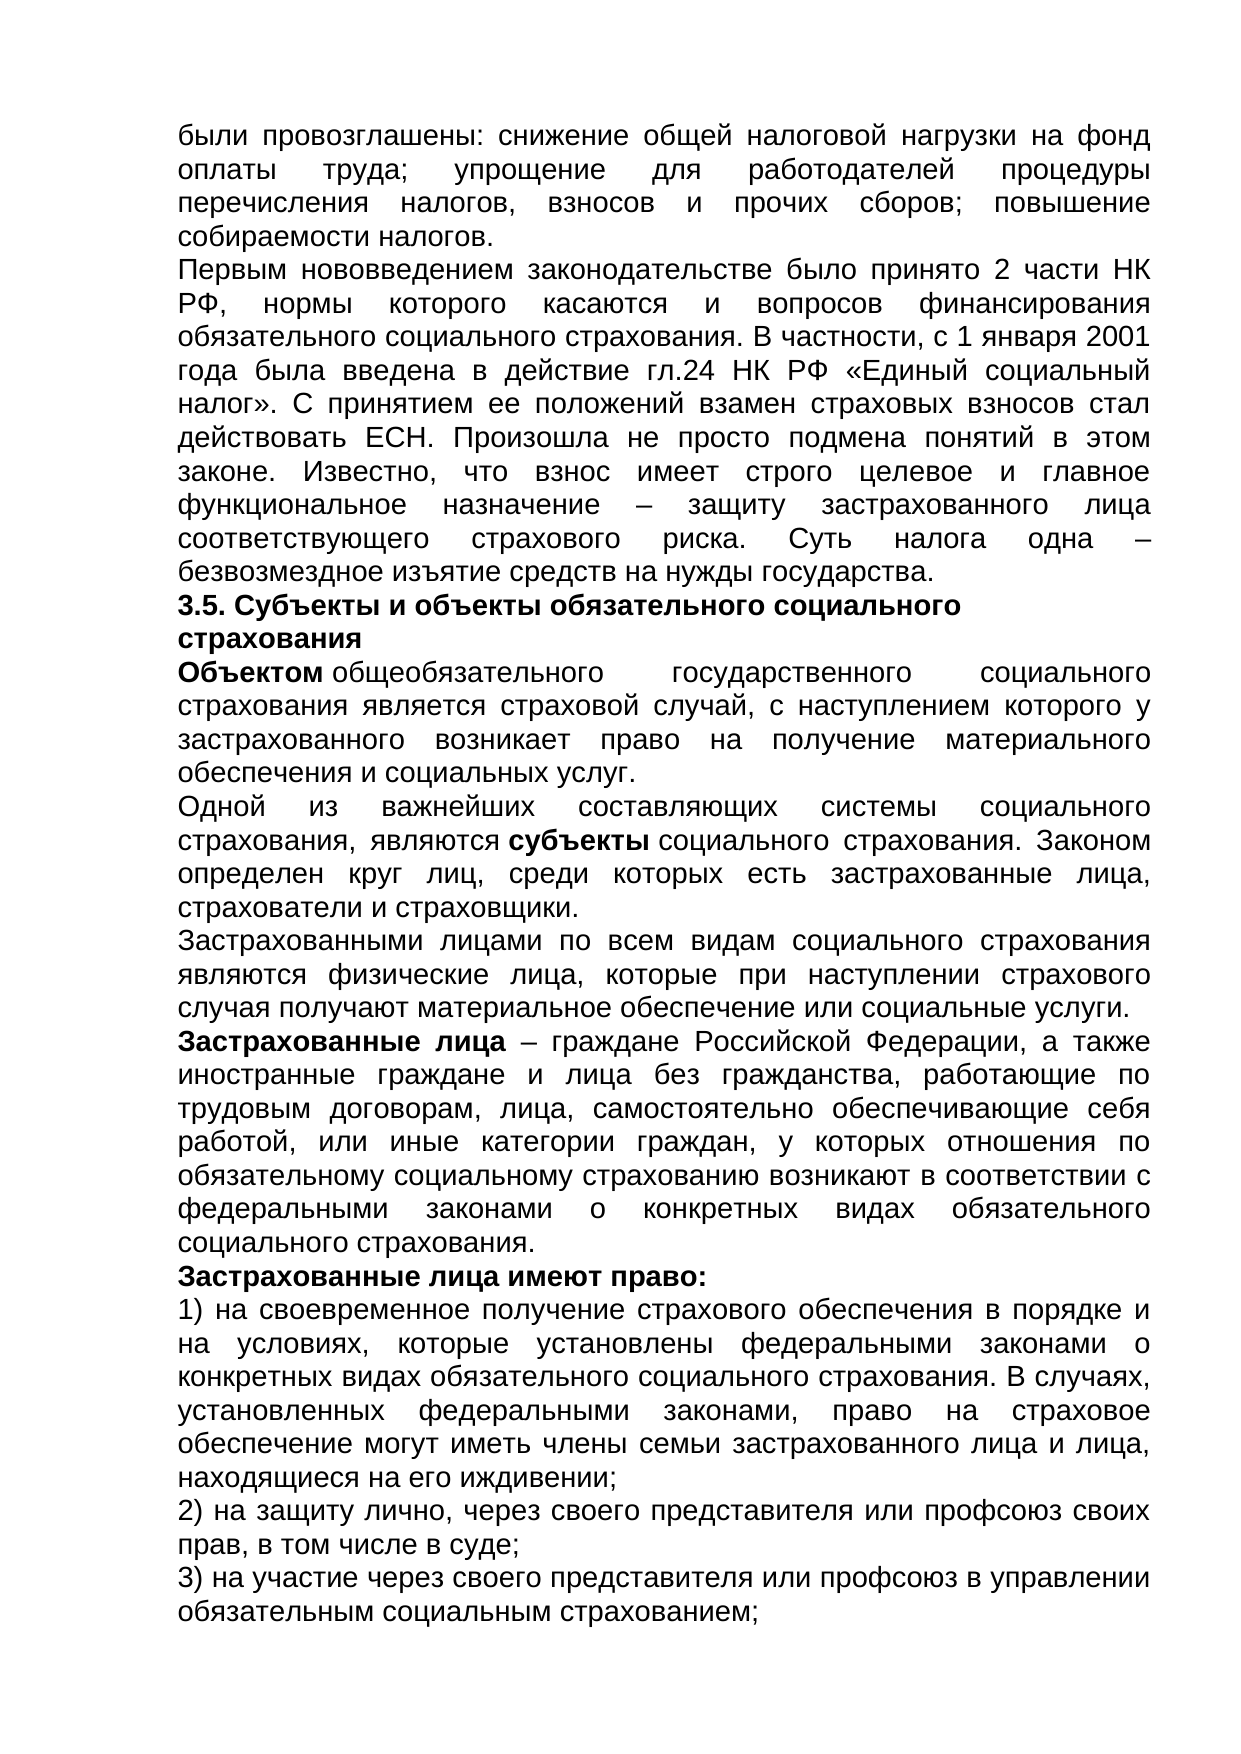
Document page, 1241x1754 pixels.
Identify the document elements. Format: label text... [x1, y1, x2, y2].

text 3) на участие через своего представителя или профсоюз в управлении обязательным социальным страхованием; [177, 1560, 1152, 1627]
text Застрахованные лица имеют право: [177, 1258, 1152, 1292]
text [177, 118, 1152, 252]
text 3.5. Субъекты и объекты обязательного социального страхования [177, 588, 1152, 655]
text Застрахованные лица – граждане Российской Федерации, а также иностранные граждане и лица без гражданства, работающие по трудовым договорам, лица, самостоятельно обеспечивающие себя работой, или иные категории граждан, у которых отношения по обязательному социальному страхованию возникают в соответствии с федеральными законами о конкретных видах обязательного социального страхования. [177, 1024, 1152, 1258]
text 2) на защиту лично, через своего представителя или профсоюз своих прав, в том числе в суде; [177, 1493, 1152, 1560]
text Одной из важнейших составляющих системы социального страхования, являются субъекты социального страхования. Законом определен круг лиц, среди которых есть застрахованные лица, страхователи и страховщики. [177, 789, 1152, 923]
text Первым нововведением законодательстве было принято 2 части НК РФ, нормы которого касаются и вопросов финансирования обязательного социального страхования. В частности, с 1 января 2001 года была введена в действие гл.24 НК РФ «Единый социальный налог». С принятием ее положений взамен страховых взносов стал действовать ЕСН. Произошла не просто подмена понятий в этом законе. Известно, что взнос имеет строго целевое и главное функциональное назначение – защиту застрахованного лица соответствующего страхового риска. Суть налога одна – безвозмездное изъятие средств на нужды государства. [177, 252, 1152, 588]
text 1) на своевременное получение страхового обеспечения в порядке и на условиях, которые установлены федеральными законами о конкретных видах обязательного социального страхования. В случаях, установленных федеральными законами, право на страховое обеспечение могут иметь члены семьи застрахованного лица и лица, находящиеся на его иждивении; [177, 1292, 1152, 1493]
text Застрахованными лицами по всем видам социального страхования являются физические лица, которые при наступлении страхового случая получают материальное обеспечение или социальные услуги. [177, 923, 1152, 1024]
text Объектом общеобязательного государственного социального страхования является страховой случай, с наступлением которого у застрахованного возникает право на получение материального обеспечения и социальных услуг. [177, 655, 1152, 789]
